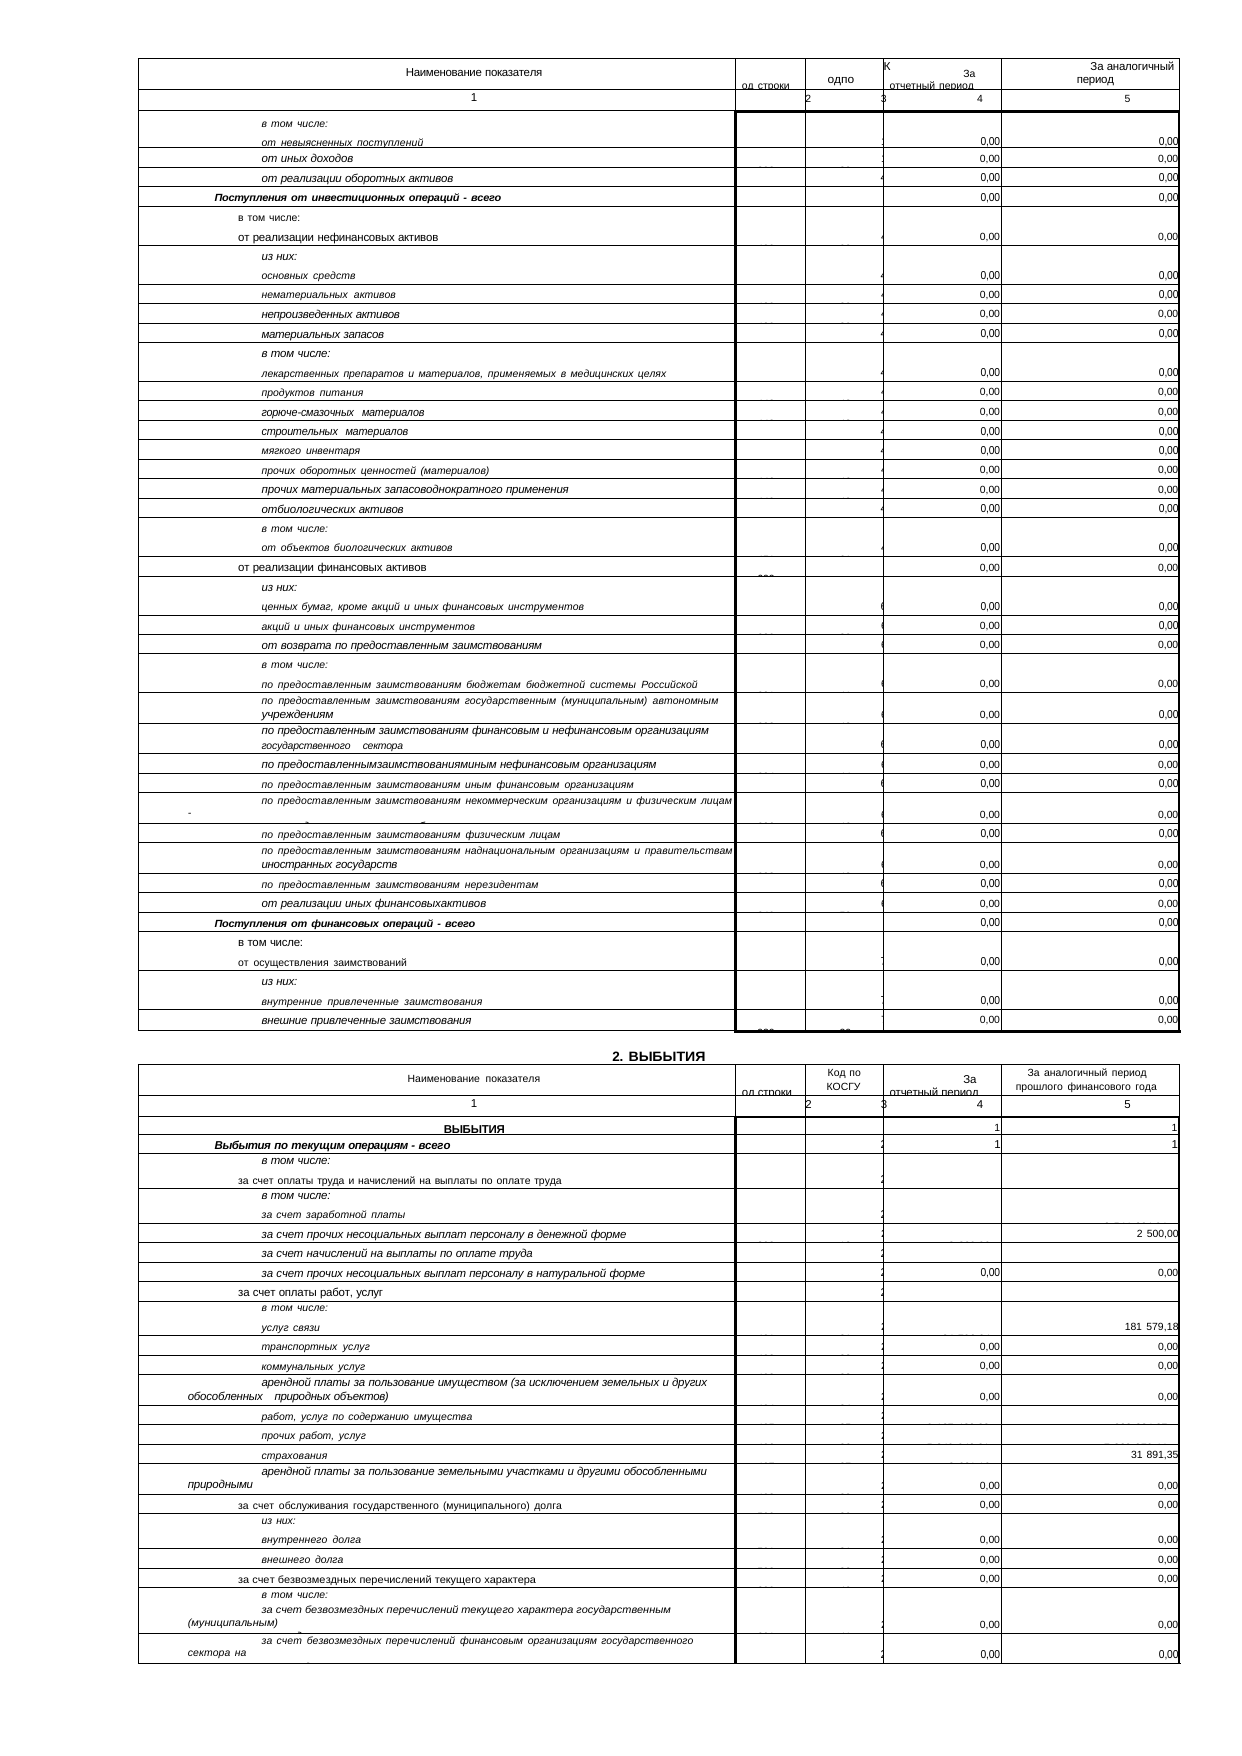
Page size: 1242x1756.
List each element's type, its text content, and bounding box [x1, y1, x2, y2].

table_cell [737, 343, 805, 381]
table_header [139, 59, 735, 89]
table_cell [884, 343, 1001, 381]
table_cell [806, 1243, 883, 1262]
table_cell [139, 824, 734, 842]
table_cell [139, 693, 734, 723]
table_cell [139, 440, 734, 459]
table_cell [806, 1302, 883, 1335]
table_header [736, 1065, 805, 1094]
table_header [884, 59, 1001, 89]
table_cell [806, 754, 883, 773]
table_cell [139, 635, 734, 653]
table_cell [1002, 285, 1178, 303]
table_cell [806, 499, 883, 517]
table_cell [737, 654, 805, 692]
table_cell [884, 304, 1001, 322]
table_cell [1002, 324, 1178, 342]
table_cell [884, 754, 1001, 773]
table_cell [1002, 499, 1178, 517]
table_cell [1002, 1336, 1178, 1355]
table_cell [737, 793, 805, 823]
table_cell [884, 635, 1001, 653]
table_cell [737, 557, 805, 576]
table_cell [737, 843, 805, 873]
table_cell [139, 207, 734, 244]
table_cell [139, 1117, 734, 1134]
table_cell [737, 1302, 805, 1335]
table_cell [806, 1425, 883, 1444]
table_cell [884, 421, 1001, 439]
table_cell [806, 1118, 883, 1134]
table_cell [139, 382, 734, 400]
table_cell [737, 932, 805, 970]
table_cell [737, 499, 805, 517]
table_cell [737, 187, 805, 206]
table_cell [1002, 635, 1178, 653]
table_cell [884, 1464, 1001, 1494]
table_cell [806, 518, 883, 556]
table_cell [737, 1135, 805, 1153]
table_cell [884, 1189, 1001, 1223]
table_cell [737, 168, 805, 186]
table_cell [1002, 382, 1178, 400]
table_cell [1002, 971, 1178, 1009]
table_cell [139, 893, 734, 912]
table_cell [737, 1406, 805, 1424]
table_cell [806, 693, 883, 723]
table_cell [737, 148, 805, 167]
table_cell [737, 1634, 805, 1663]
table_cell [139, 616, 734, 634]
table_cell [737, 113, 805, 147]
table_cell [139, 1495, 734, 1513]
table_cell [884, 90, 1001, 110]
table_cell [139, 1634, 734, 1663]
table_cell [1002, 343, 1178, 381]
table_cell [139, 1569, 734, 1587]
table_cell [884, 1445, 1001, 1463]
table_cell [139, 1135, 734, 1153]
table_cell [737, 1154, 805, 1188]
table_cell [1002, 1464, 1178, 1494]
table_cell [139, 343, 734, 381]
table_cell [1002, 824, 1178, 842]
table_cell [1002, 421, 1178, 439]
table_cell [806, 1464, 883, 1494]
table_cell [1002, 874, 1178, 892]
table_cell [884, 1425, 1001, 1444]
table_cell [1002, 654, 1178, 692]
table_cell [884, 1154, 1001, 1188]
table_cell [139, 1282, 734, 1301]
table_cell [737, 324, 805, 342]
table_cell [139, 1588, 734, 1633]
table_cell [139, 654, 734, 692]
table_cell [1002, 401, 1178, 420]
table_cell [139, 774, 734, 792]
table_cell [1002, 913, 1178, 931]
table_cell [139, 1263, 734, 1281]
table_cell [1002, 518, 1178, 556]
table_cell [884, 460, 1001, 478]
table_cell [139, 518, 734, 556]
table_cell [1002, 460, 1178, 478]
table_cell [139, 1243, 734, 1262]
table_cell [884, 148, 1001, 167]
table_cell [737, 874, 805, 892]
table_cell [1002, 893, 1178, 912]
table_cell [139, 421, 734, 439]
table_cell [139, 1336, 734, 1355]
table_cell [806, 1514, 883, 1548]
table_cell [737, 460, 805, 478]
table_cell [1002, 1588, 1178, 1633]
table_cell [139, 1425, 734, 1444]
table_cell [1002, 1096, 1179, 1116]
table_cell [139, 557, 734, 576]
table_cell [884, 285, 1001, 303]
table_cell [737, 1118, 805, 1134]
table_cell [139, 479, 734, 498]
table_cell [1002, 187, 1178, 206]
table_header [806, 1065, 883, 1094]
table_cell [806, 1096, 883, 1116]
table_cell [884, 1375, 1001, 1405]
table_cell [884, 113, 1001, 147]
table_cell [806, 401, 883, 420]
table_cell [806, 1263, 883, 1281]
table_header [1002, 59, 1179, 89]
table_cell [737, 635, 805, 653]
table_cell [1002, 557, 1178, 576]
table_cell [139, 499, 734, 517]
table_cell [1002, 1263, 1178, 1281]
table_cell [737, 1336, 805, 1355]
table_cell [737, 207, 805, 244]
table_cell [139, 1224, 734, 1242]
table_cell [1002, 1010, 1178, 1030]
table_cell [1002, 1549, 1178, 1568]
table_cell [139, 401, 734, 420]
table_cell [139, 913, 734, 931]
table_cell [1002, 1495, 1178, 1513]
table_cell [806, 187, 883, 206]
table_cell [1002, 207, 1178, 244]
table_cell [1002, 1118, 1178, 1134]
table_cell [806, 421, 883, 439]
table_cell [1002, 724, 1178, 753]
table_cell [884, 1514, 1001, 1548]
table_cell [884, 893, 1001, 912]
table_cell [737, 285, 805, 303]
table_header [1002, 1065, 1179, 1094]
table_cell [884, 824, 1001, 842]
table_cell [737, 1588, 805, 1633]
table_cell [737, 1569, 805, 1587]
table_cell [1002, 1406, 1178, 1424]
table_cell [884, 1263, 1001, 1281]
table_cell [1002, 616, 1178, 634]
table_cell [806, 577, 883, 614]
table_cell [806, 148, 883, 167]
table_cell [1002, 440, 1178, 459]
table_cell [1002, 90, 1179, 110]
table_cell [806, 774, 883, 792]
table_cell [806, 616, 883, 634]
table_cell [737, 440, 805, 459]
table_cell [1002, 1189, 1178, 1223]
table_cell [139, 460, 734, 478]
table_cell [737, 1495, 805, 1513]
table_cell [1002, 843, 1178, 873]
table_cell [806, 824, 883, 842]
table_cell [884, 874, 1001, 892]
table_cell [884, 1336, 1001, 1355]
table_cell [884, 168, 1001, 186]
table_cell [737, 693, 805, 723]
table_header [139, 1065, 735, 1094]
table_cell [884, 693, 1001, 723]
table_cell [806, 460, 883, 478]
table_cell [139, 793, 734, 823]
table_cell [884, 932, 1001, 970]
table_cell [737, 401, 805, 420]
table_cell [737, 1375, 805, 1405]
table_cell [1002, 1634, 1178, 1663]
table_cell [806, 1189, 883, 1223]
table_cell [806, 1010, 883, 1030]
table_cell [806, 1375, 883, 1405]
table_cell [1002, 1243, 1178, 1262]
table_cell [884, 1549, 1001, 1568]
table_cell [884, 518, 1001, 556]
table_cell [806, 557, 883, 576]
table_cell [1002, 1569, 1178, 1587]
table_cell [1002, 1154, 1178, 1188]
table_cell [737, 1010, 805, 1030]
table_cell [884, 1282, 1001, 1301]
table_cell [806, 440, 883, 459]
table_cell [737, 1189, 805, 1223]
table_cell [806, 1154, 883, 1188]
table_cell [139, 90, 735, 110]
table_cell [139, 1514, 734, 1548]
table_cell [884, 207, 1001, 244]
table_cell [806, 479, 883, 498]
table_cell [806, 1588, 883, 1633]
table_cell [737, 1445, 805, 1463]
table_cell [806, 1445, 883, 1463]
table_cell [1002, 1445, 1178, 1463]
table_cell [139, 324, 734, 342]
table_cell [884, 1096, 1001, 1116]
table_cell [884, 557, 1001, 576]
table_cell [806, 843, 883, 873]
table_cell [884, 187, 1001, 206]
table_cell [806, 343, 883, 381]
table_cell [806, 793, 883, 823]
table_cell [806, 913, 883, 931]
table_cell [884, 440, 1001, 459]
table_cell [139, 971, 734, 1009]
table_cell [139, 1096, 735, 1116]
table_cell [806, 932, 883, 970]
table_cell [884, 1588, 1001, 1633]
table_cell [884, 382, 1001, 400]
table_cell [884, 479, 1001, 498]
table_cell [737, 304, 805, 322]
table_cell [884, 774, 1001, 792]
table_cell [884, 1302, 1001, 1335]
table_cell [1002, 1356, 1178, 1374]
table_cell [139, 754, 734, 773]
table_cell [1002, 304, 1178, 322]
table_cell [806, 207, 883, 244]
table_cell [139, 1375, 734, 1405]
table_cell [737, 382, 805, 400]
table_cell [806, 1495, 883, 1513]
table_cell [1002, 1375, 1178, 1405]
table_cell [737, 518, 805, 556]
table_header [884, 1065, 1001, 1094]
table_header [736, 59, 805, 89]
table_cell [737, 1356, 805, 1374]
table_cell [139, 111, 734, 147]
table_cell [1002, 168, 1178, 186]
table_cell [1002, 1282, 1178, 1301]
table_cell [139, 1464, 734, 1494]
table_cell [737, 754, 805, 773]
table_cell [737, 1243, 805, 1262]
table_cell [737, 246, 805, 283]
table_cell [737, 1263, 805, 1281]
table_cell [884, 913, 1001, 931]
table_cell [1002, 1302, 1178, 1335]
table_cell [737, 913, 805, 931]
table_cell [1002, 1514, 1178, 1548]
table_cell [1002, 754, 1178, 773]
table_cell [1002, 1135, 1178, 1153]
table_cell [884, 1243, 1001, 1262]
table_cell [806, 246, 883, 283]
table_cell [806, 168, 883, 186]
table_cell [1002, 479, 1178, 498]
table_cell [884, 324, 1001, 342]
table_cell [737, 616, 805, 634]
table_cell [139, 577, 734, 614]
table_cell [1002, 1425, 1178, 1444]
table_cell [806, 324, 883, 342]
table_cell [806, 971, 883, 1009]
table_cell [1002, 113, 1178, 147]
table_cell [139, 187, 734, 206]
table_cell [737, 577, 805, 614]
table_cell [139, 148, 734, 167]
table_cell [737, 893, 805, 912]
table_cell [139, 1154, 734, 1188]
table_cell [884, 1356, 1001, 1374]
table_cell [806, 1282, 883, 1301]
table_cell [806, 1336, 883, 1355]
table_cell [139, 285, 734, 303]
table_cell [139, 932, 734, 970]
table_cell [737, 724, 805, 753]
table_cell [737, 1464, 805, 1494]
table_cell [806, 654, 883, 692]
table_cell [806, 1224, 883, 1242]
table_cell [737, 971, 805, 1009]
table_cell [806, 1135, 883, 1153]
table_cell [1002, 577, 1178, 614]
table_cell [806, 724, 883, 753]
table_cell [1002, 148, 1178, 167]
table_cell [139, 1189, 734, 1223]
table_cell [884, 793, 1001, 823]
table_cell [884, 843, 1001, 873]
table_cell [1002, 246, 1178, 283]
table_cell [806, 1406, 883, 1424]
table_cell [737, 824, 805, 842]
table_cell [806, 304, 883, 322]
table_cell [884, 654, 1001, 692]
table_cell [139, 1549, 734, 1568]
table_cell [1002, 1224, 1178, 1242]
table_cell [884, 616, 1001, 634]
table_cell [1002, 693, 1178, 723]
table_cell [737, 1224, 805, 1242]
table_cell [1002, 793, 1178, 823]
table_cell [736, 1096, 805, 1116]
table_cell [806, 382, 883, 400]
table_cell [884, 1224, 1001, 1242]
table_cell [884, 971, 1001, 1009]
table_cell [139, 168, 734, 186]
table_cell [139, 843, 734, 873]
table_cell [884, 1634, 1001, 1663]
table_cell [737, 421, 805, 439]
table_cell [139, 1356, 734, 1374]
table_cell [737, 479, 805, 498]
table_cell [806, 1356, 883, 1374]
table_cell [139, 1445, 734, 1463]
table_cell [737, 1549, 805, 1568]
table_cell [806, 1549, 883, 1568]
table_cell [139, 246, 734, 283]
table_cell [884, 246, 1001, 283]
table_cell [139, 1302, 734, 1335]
list ВЫБЫТИЯ [612, 1048, 1192, 1064]
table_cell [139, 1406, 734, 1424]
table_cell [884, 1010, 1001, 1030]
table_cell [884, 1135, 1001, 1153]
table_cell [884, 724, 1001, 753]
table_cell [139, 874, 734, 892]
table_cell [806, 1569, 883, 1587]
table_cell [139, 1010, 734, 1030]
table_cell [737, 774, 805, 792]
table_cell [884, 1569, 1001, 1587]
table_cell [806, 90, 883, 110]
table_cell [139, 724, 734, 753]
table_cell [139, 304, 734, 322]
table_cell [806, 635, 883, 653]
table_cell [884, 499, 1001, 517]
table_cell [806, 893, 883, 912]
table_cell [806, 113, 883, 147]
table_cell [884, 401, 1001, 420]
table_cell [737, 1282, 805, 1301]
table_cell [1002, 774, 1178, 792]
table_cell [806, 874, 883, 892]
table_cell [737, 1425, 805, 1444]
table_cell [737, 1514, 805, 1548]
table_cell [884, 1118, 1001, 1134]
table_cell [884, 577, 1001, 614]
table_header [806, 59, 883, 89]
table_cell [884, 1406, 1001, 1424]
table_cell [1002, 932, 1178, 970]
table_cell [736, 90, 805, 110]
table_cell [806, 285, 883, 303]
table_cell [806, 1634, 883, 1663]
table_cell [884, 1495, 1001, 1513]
